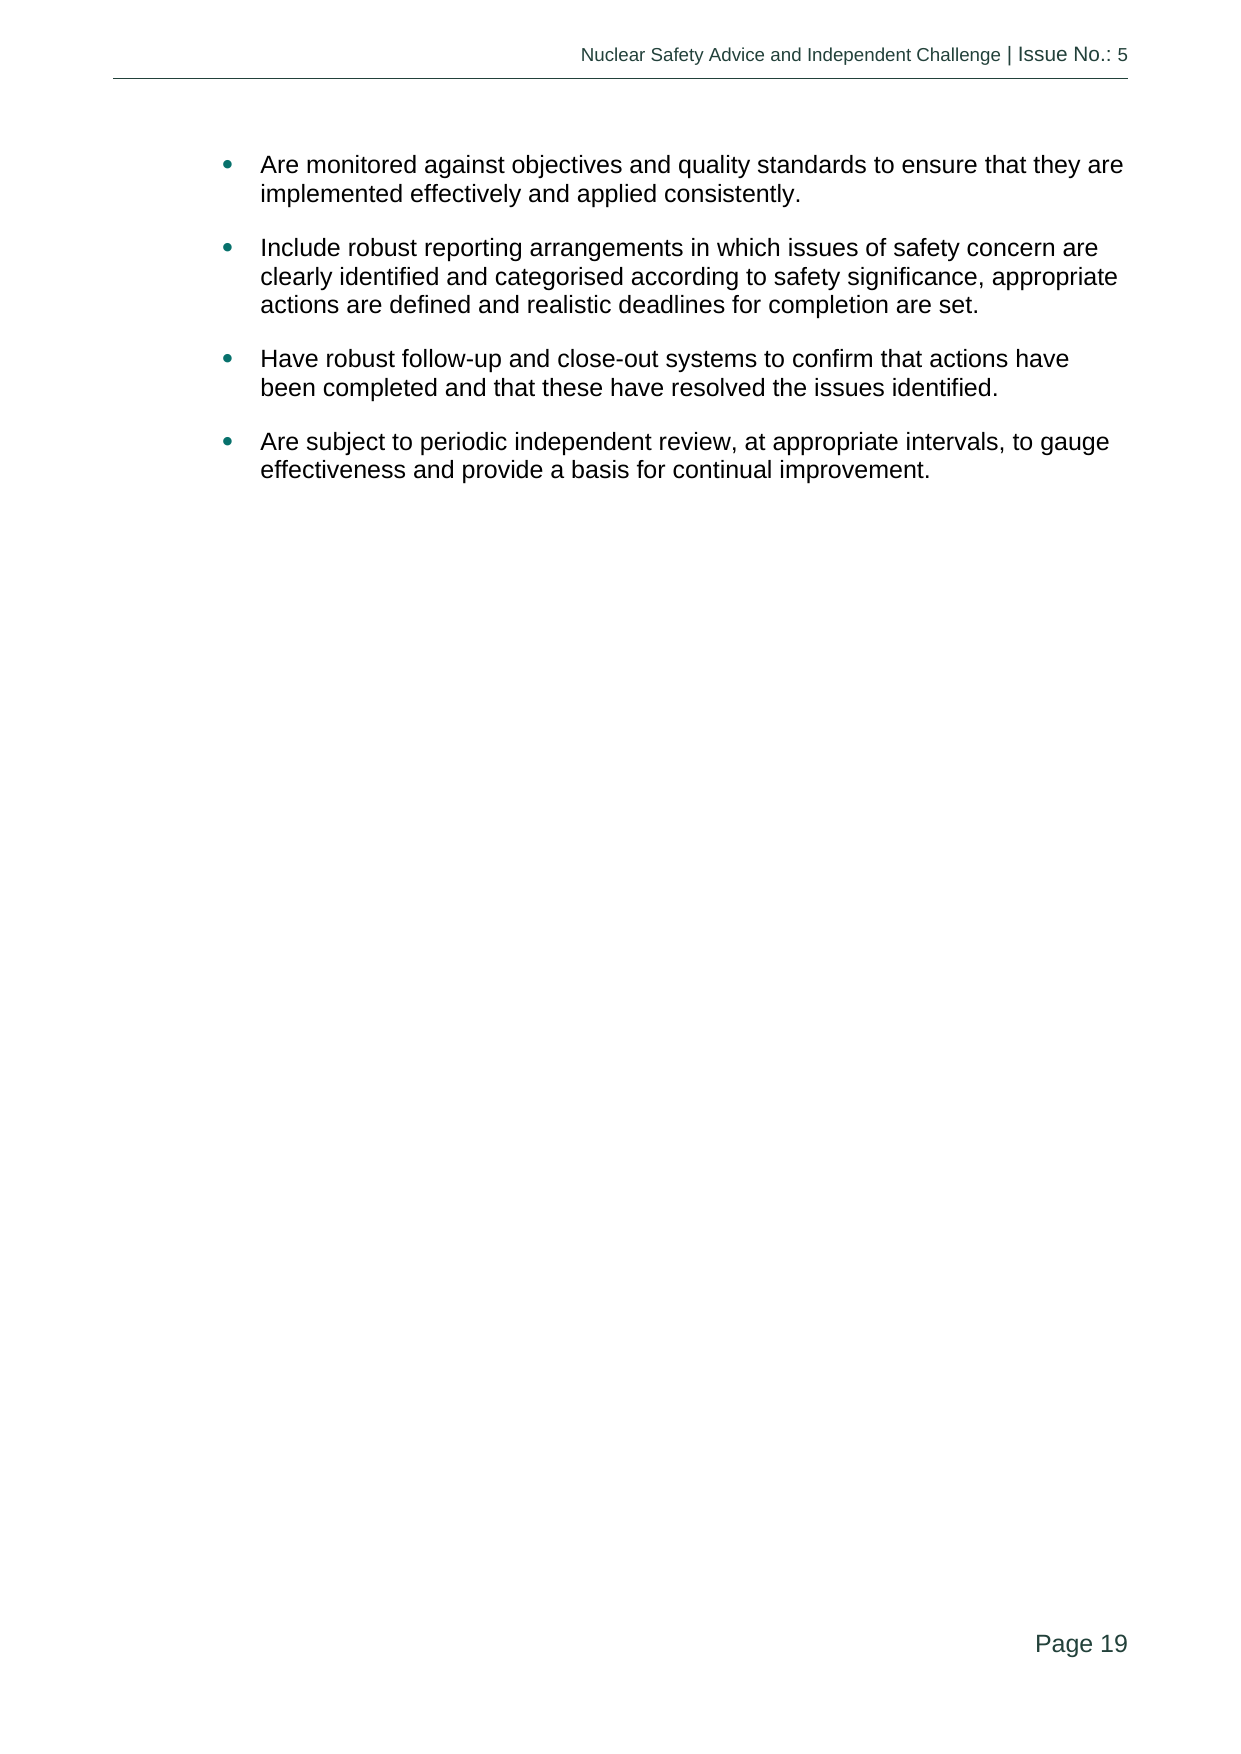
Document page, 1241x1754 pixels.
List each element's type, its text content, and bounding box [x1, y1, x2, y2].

list Include robust reporting arrangements in which issues of safety concern are clearly identified and categorised according to safety significance, appropriate actions are defined and realistic deadlines for completion are set. [223, 233, 1128, 319]
list Are subject to periodic independent review, at appropriate intervals, to gauge effectiveness and provide a basis for continual improvement. [223, 427, 1128, 484]
list Are monitored against objectives and quality standards to ensure that they are implemented effectively and applied consistently. [223, 150, 1128, 208]
list Have robust follow-up and close-out systems to confirm that actions have been completed and that these have resolved the issues identified. [223, 344, 1128, 402]
